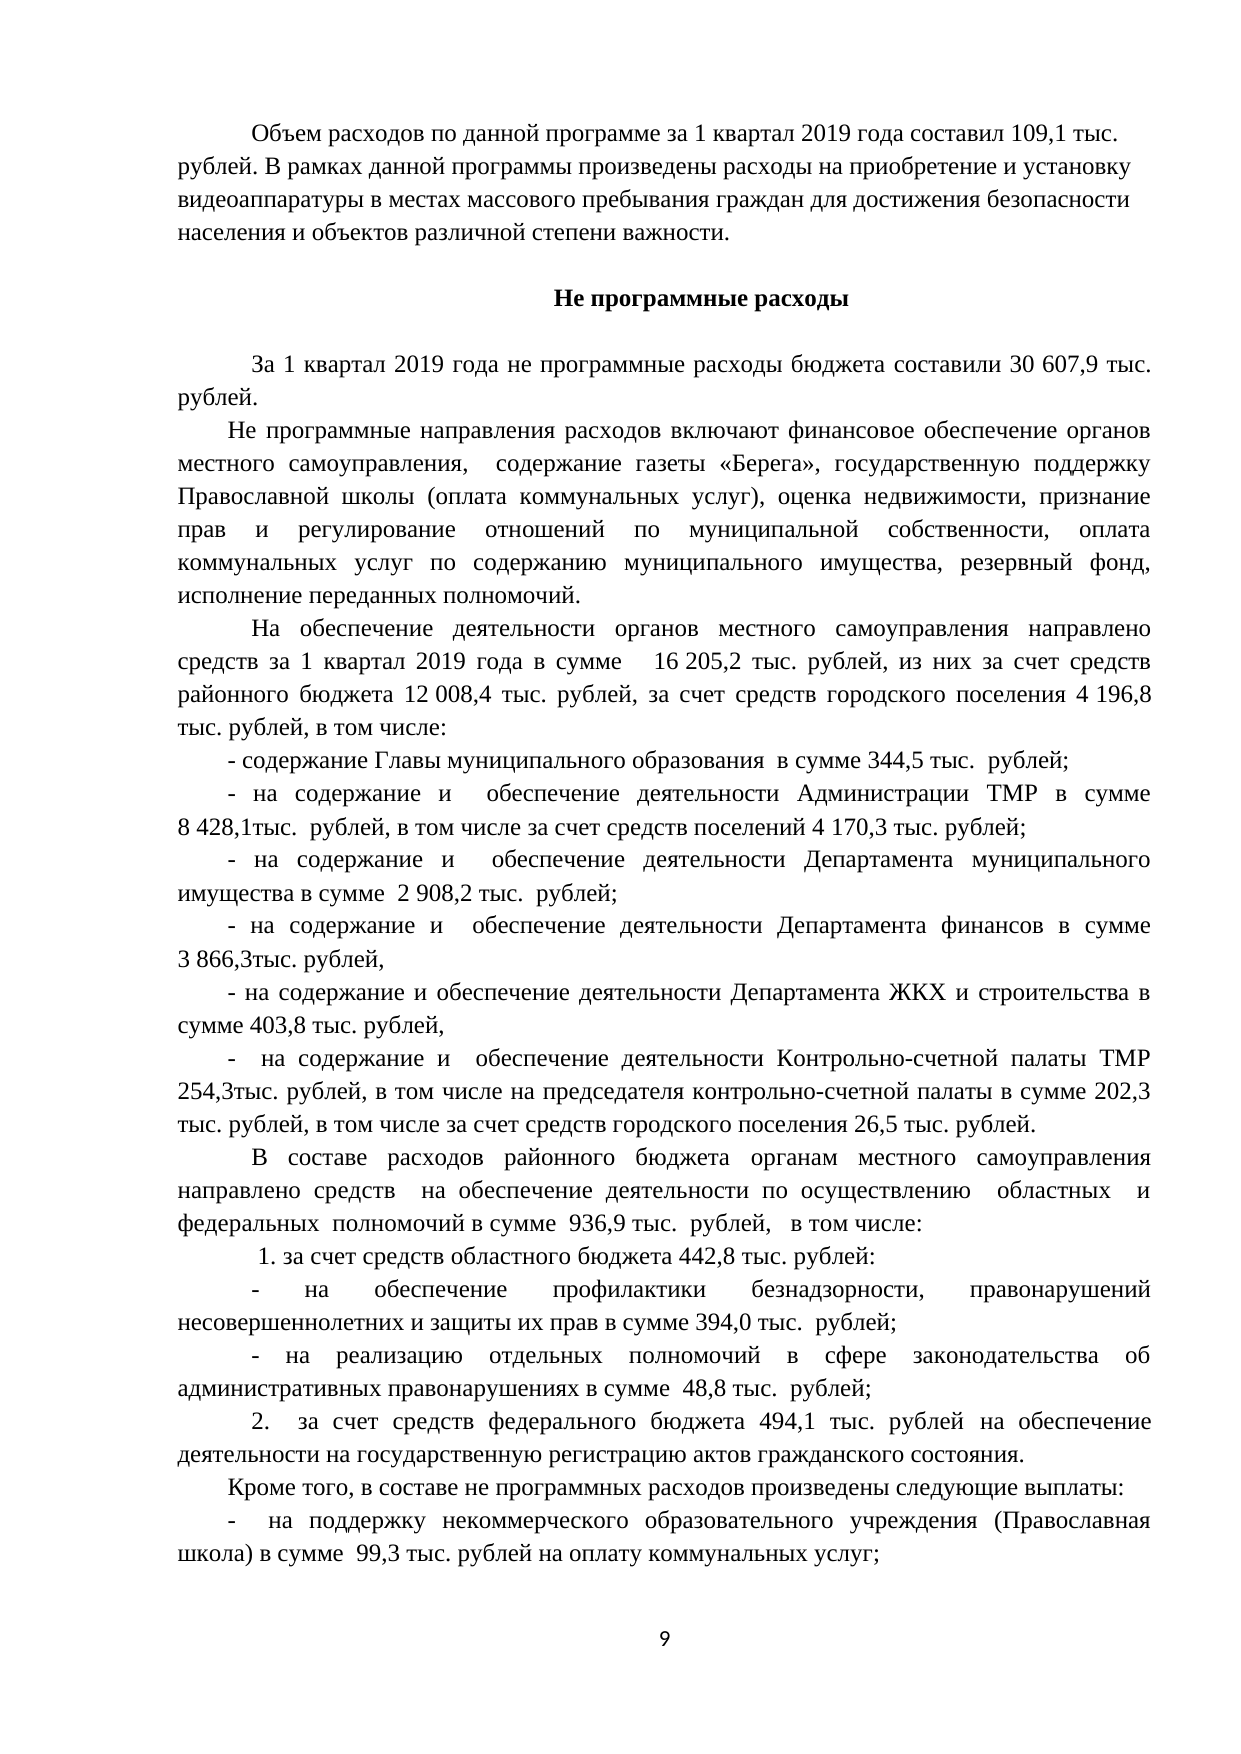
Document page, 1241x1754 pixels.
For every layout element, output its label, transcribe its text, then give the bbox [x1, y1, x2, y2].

text Не программные расходы [177, 283, 1152, 312]
text 2. за счет средств федерального бюджета 494,1 тыс. рублей на обеспечение деятельности на государственную регистрацию актов гражданского состояния. [177, 1406, 1152, 1468]
text На обеспечение деятельности органов местного самоуправления направлено средств за 1 квартал 2019 года в сумме 16 205,2 тыс. рублей, из них за счет средств районного бюджета 12 008,4 тыс. рублей, за счет средств городского поселения 4 196,8 тыс. рублей, в том числе: [177, 613, 1152, 741]
text - на содержание и обеспечение деятельности Контрольно-счетной палаты ТМР 254,3тыс. рублей, в том числе на председателя контрольно-счетной палаты в сумме 202,3 тыс. рублей, в том числе за счет средств городского поселения 26,5 тыс. рублей. [177, 1043, 1152, 1137]
text 1. за счет средств областного бюджета 442,8 тыс. рублей: [177, 1241, 1152, 1269]
text - содержание Главы муниципального образования в сумме 344,5 тыс. рублей; [177, 746, 1152, 774]
text - на реализацию отдельных полномочий в сфере законодательства об административных правонарушениях в сумме 48,8 тыс. рублей; [177, 1340, 1152, 1402]
text - на содержание и обеспечение деятельности Департамента ЖКХ и строительства в сумме 403,8 тыс. рублей, [177, 977, 1152, 1038]
text Не программные направления расходов включают финансовое обеспечение органов местного самоуправления, содержание газеты «Берега», государственную поддержку Православной школы (оплата коммунальных услуг), оценка недвижимости, признание прав и регулирование отношений по муниципальной собственности, оплата коммунальных услуг по содержанию муниципального имущества, резервный фонд, исполнение переданных полномочий. [177, 415, 1152, 609]
text - на содержание и обеспечение деятельности Департамента муниципального имущества в сумме 2 908,2 тыс. рублей; [177, 844, 1152, 906]
text В составе расходов районного бюджета органам местного самоуправления направлено средств на обеспечение деятельности по осуществлению областных и федеральных полномочий в сумме 936,9 тыс. рублей, в том числе: [177, 1142, 1152, 1237]
text За 1 квартал 2019 года не программные расходы бюджета составили 30 607,9 тыс. рублей. [177, 349, 1152, 411]
text - на содержание и обеспечение деятельности Департамента финансов в сумме 3 866,3тыс. рублей, [177, 911, 1152, 972]
text Кроме того, в составе не программных расходов произведены следующие выплаты: [177, 1472, 1152, 1501]
text - на обеспечение профилактики безнадзорности, правонарушений несовершеннолетних и защиты их прав в сумме 394,0 тыс. рублей; [177, 1274, 1152, 1336]
text Объем расходов по данной программе за 1 квартал 2019 года составил 109,1 тыс. рублей. В рамках данной программы произведены расходы на приобретение и установку видеоаппаратуры в местах массового пребывания граждан для достижения безопасности населения и объектов различной степени важности. [177, 118, 1152, 246]
text - на содержание и обеспечение деятельности Администрации ТМР в сумме 8 428,1тыс. рублей, в том числе за счет средств поселений 4 170,3 тыс. рублей; [177, 778, 1152, 840]
text - на поддержку некоммерческого образовательного учреждения (Православная школа) в сумме 99,3 тыс. рублей на оплату коммунальных услуг; [177, 1505, 1152, 1567]
